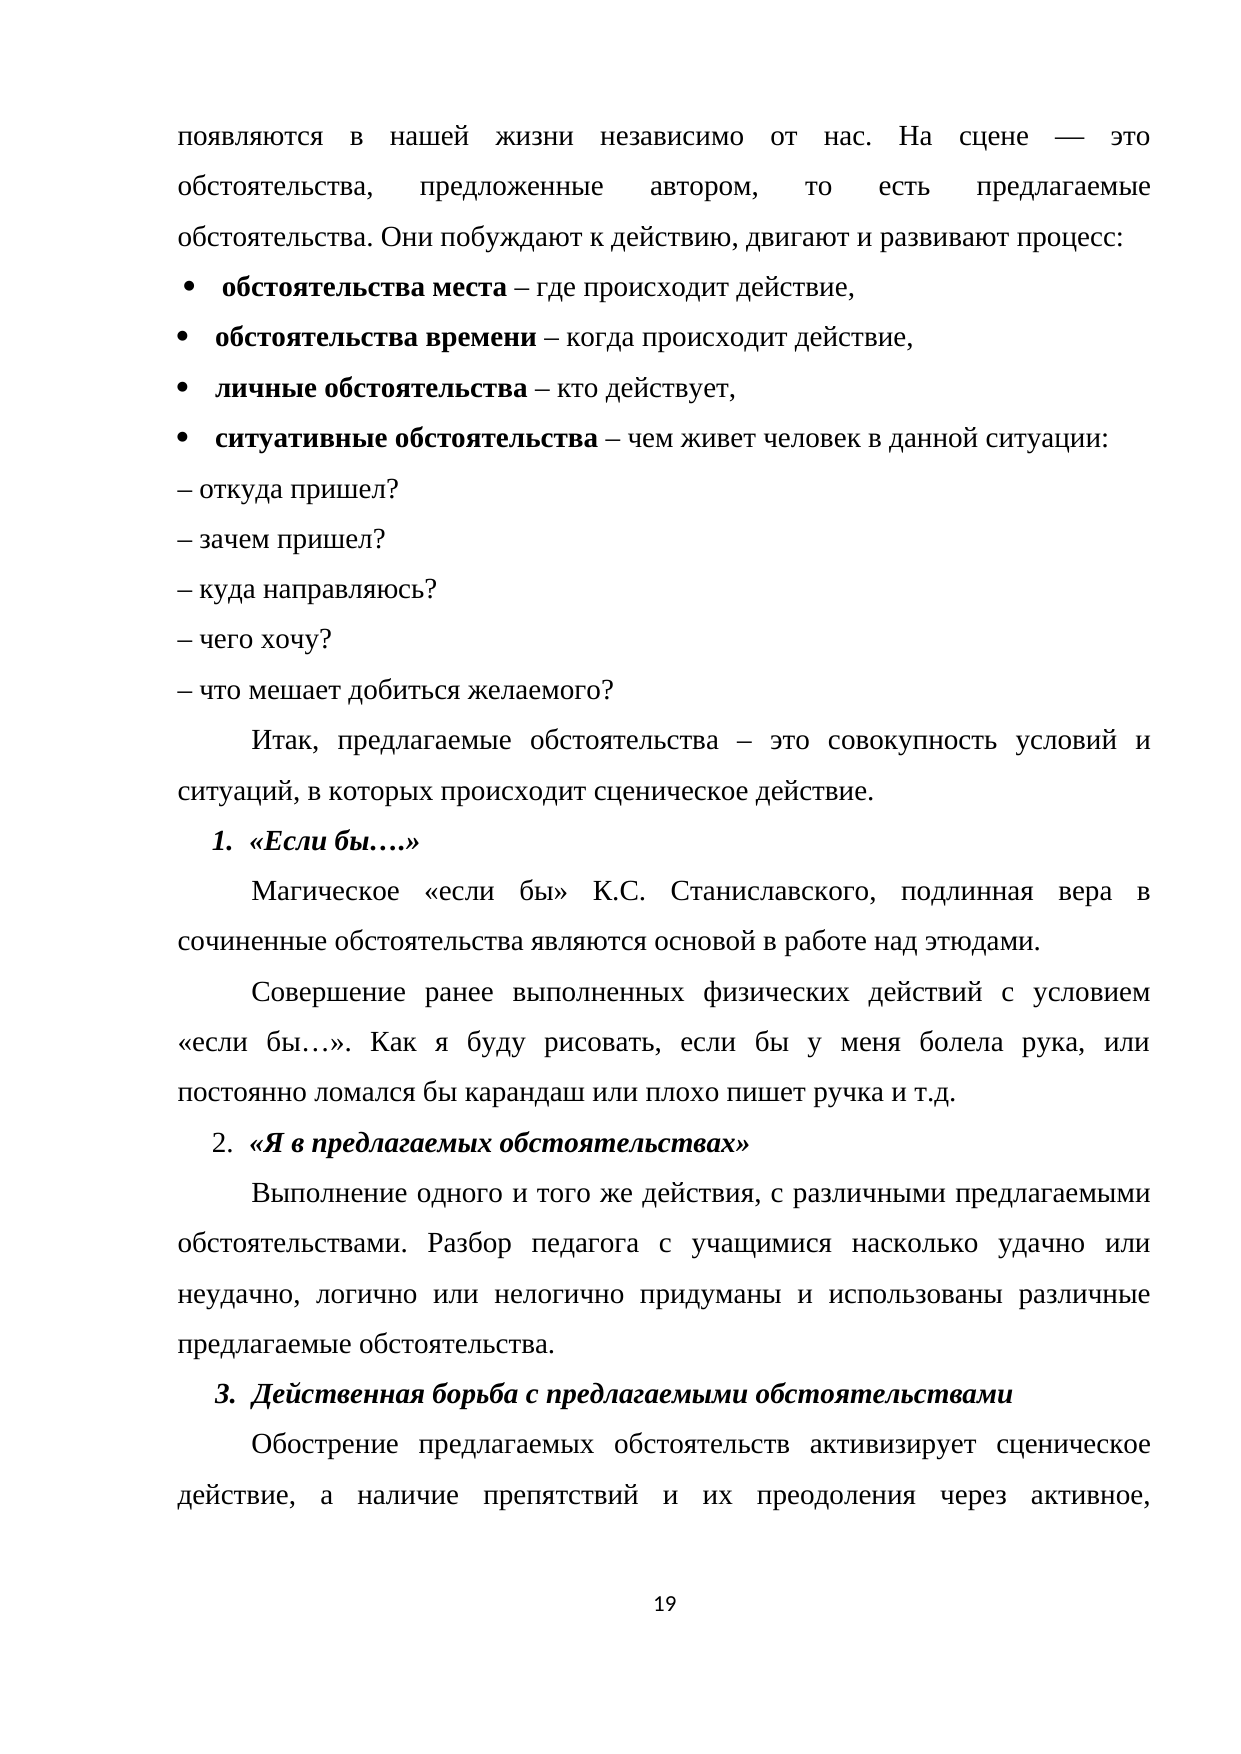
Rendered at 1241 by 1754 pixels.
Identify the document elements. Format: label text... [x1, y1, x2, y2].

text – чего хочу? [177, 622, 1152, 655]
list «Я в предлагаемых обстоятельствах» [212, 1125, 1152, 1158]
text Выполнение одного и того же действия, с различными предлагаемыми обстоятельствами. Разбор педагога с учащимися насколько удачно или неудачно, логично или нелогично придуманы и использованы различные предлагаемые обстоятельства. [177, 1175, 1152, 1359]
list личные обстоятельства – кто действует, [177, 370, 1152, 403]
list Действенная борьба с предлагаемыми обстоятельствами [215, 1376, 1152, 1410]
text Магическое «если бы» К.С. Станиславского, подлинная вера в сочиненные обстоятельства являются основой в работе над этюдами. [177, 873, 1152, 957]
text – откуда пришел? [177, 471, 1152, 504]
list «Если бы….» [212, 823, 1152, 856]
text Совершение ранее выполненных физических действий с условием «если бы…». Как я буду рисовать, если бы у меня болела рука, или постоянно ломался бы карандаш или плохо пишет ручка и т.д. [177, 974, 1152, 1108]
text Итак, предлагаемые обстоятельства – это совокупность условий и ситуаций, в которых происходит сценическое действие. [177, 722, 1152, 806]
list ситуативные обстоятельства – чем живет человек в данной ситуации: [177, 420, 1152, 454]
text – зачем пришел? [177, 521, 1152, 554]
text – что мешает добиться желаемого? [177, 672, 1152, 706]
text – куда направляюсь? [177, 571, 1152, 605]
list обстоятельства места – где происходит действие, [184, 269, 1152, 303]
list обстоятельства времени – когда происходит действие, [177, 319, 1152, 353]
